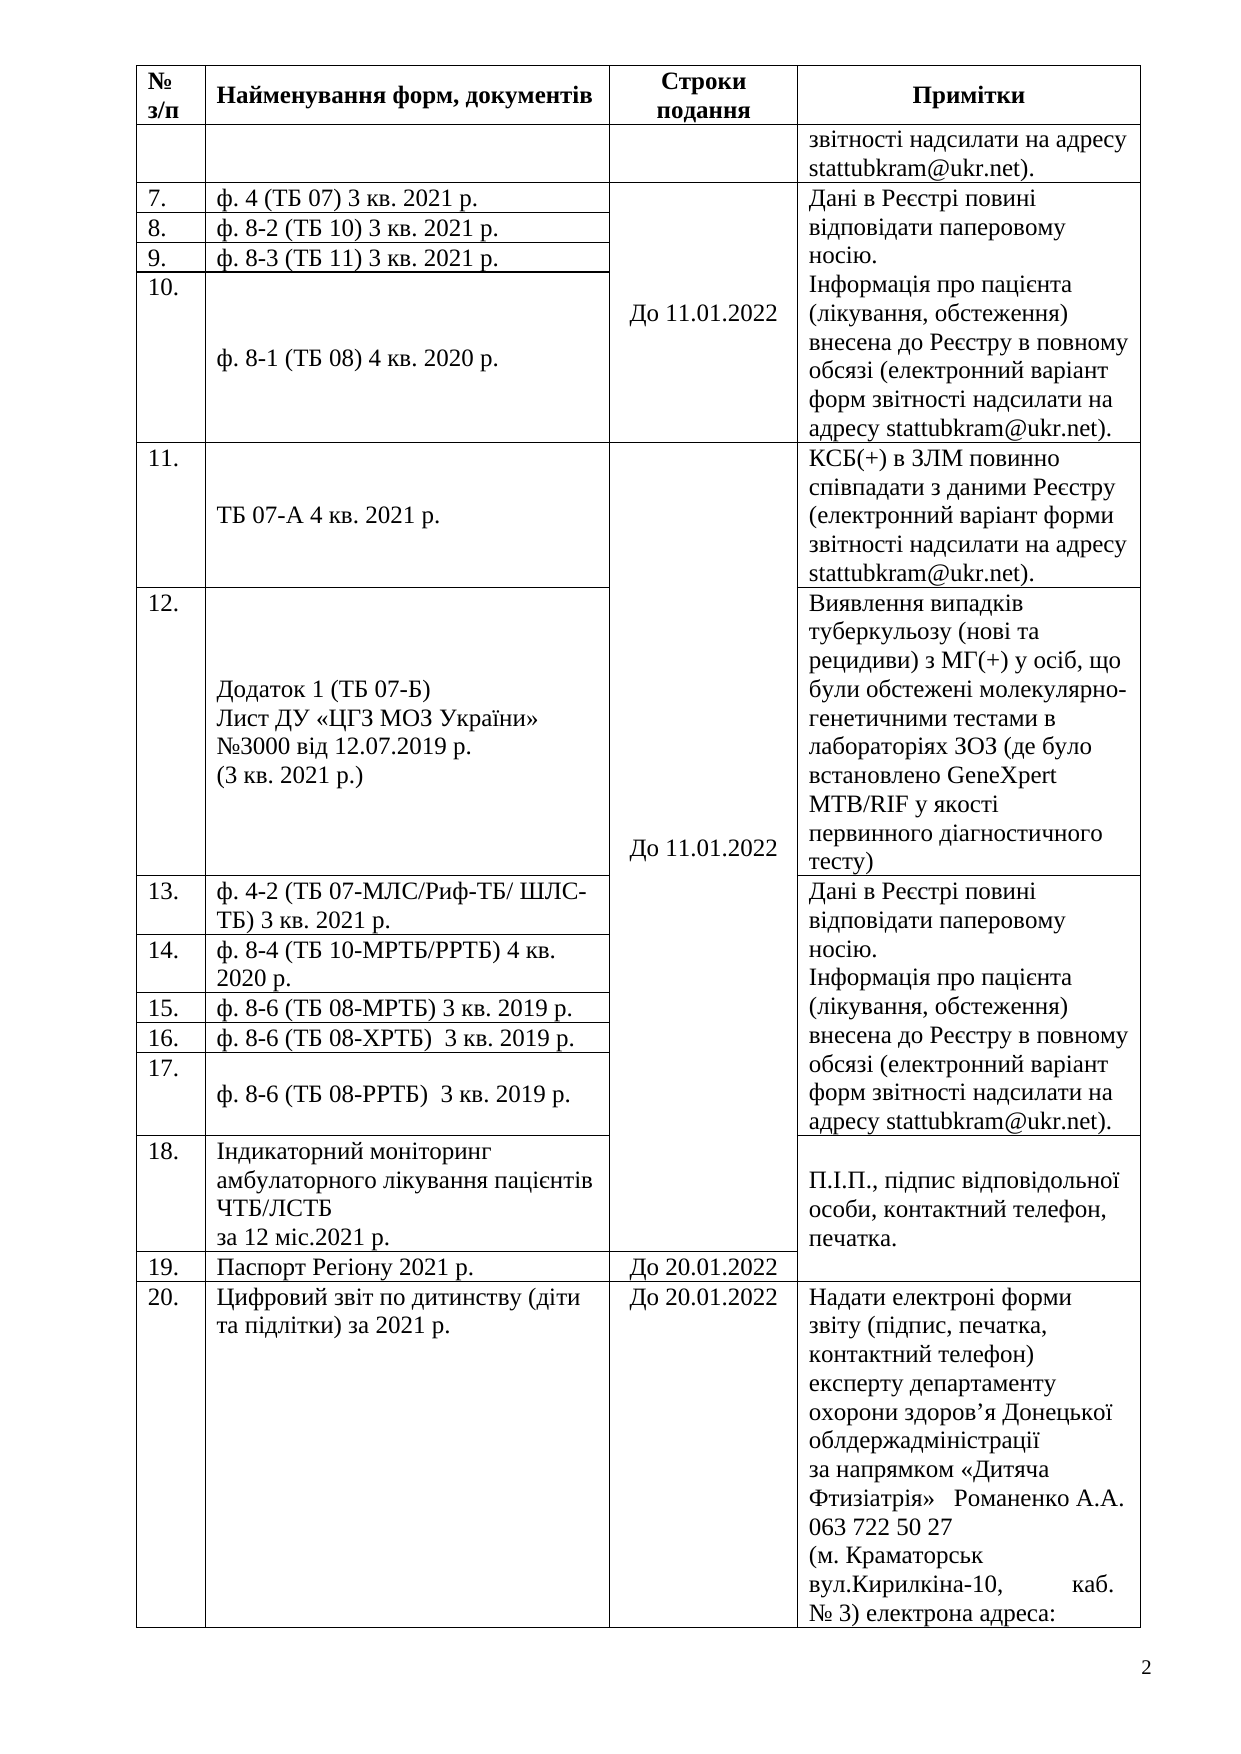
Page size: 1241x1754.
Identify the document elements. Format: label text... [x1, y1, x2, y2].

table_cell ТБ 07-А 4 кв. 2021 р. [206, 443, 609, 587]
table_cell ф. 8-1 (ТБ 08) 4 кв. 2020 р. [206, 273, 609, 442]
table_cell Паспорт Регіону 2021 р. [206, 1252, 609, 1281]
table_cell До 11.01.2022 [610, 443, 797, 1251]
table_cell ф. 8-6 (ТБ 08-ХРТБ) 3 кв. 2019 р. [206, 1023, 609, 1052]
table_cell ф. 8-6 (ТБ 08-МРТБ) 3 кв. 2019 р. [206, 993, 609, 1022]
table_cell [137, 443, 205, 587]
table_header Примітки [798, 66, 1140, 123]
table_cell ф. 4-2 (ТБ 07-МЛС/Риф-ТБ/ ШЛС-ТБ) 3 кв. 2021 р. [206, 876, 609, 934]
table_cell Дані в Реєстрі повині відповідати паперовому носію. Інформація про пацієнта (лікування, обстеження) внесена до Реєстру в повному обсязі (електронний варіант форм звітності надсилати на адресу stattubkram@ukr.net). [798, 876, 1140, 1135]
table_cell Індикаторний моніторинг амбулаторного лікування пацієнтів ЧТБ/ЛСТБ за 12 міс.2021 р. [206, 1136, 609, 1251]
table_header № з/п [137, 66, 205, 123]
table_cell ф. 8-2 (ТБ 10) 3 кв. 2021 р. [206, 213, 609, 242]
table_cell ф. 8-3 (ТБ 11) 3 кв. 2021 р. [206, 243, 609, 271]
table_cell [137, 1282, 205, 1627]
table_cell [137, 1136, 205, 1251]
table_cell ф. 8-6 (ТБ 08-РРТБ) 3 кв. 2019 р. [206, 1053, 609, 1135]
table_header Строки подання [610, 66, 797, 123]
table_cell [137, 876, 205, 934]
table_cell [137, 183, 205, 212]
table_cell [206, 125, 609, 182]
table_cell [137, 273, 205, 442]
table_cell [137, 1053, 205, 1135]
table_cell Дані в Реєстрі повині відповідати паперовому носію. Інформація про пацієнта (лікування, обстеження) внесена до Реєстру в повному обсязі (електронний варіант форм звітності надсилати на адресу stattubkram@ukr.net). [798, 183, 1140, 442]
table_cell [137, 1252, 205, 1281]
table_cell КСБ(+) в ЗЛМ повинно співпадати з даними Реєстру (електронний варіант форми звітності надсилати на адресу stattubkram@ukr.net). [798, 443, 1140, 587]
table_cell ф. 8-4 (ТБ 10-МРТБ/РРТБ) 4 кв. 2020 р. [206, 935, 609, 992]
table_cell [137, 935, 205, 992]
table_cell [137, 588, 205, 875]
table_cell До 11.01.2022 [610, 183, 797, 442]
table_cell [137, 125, 205, 182]
table_cell [137, 243, 205, 271]
table_cell Виявлення випадків туберкульозу (нові та рецидиви) з МГ(+) у осіб, що були обстежені молекулярно-генетичними тестами в лабораторіях ЗОЗ (де було встановлено GeneXpert MTB/RIF у якості первинного діагностичного тесту) [798, 588, 1140, 875]
table_cell До 20.01.2022 [610, 1282, 797, 1627]
table_cell [137, 993, 205, 1022]
table_cell [137, 1023, 205, 1052]
table_cell До 20.01.2022 [610, 1252, 797, 1281]
table_cell [137, 213, 205, 242]
table_cell П.І.П., підпис відповідольної особи, контактний телефон, печатка. [798, 1136, 1140, 1281]
table_cell Додаток 1 (ТБ 07-Б) Лист ДУ «ЦГЗ МОЗ України» №3000 від 12.07.2019 р. (3 кв. 2021 р.) [206, 588, 609, 875]
table_cell ф. 4 (ТБ 07) 3 кв. 2021 р. [206, 183, 609, 212]
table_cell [798, 125, 1140, 182]
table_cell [206, 1282, 609, 1627]
table_header Найменування форм, документів [206, 66, 609, 123]
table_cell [798, 1282, 1140, 1627]
